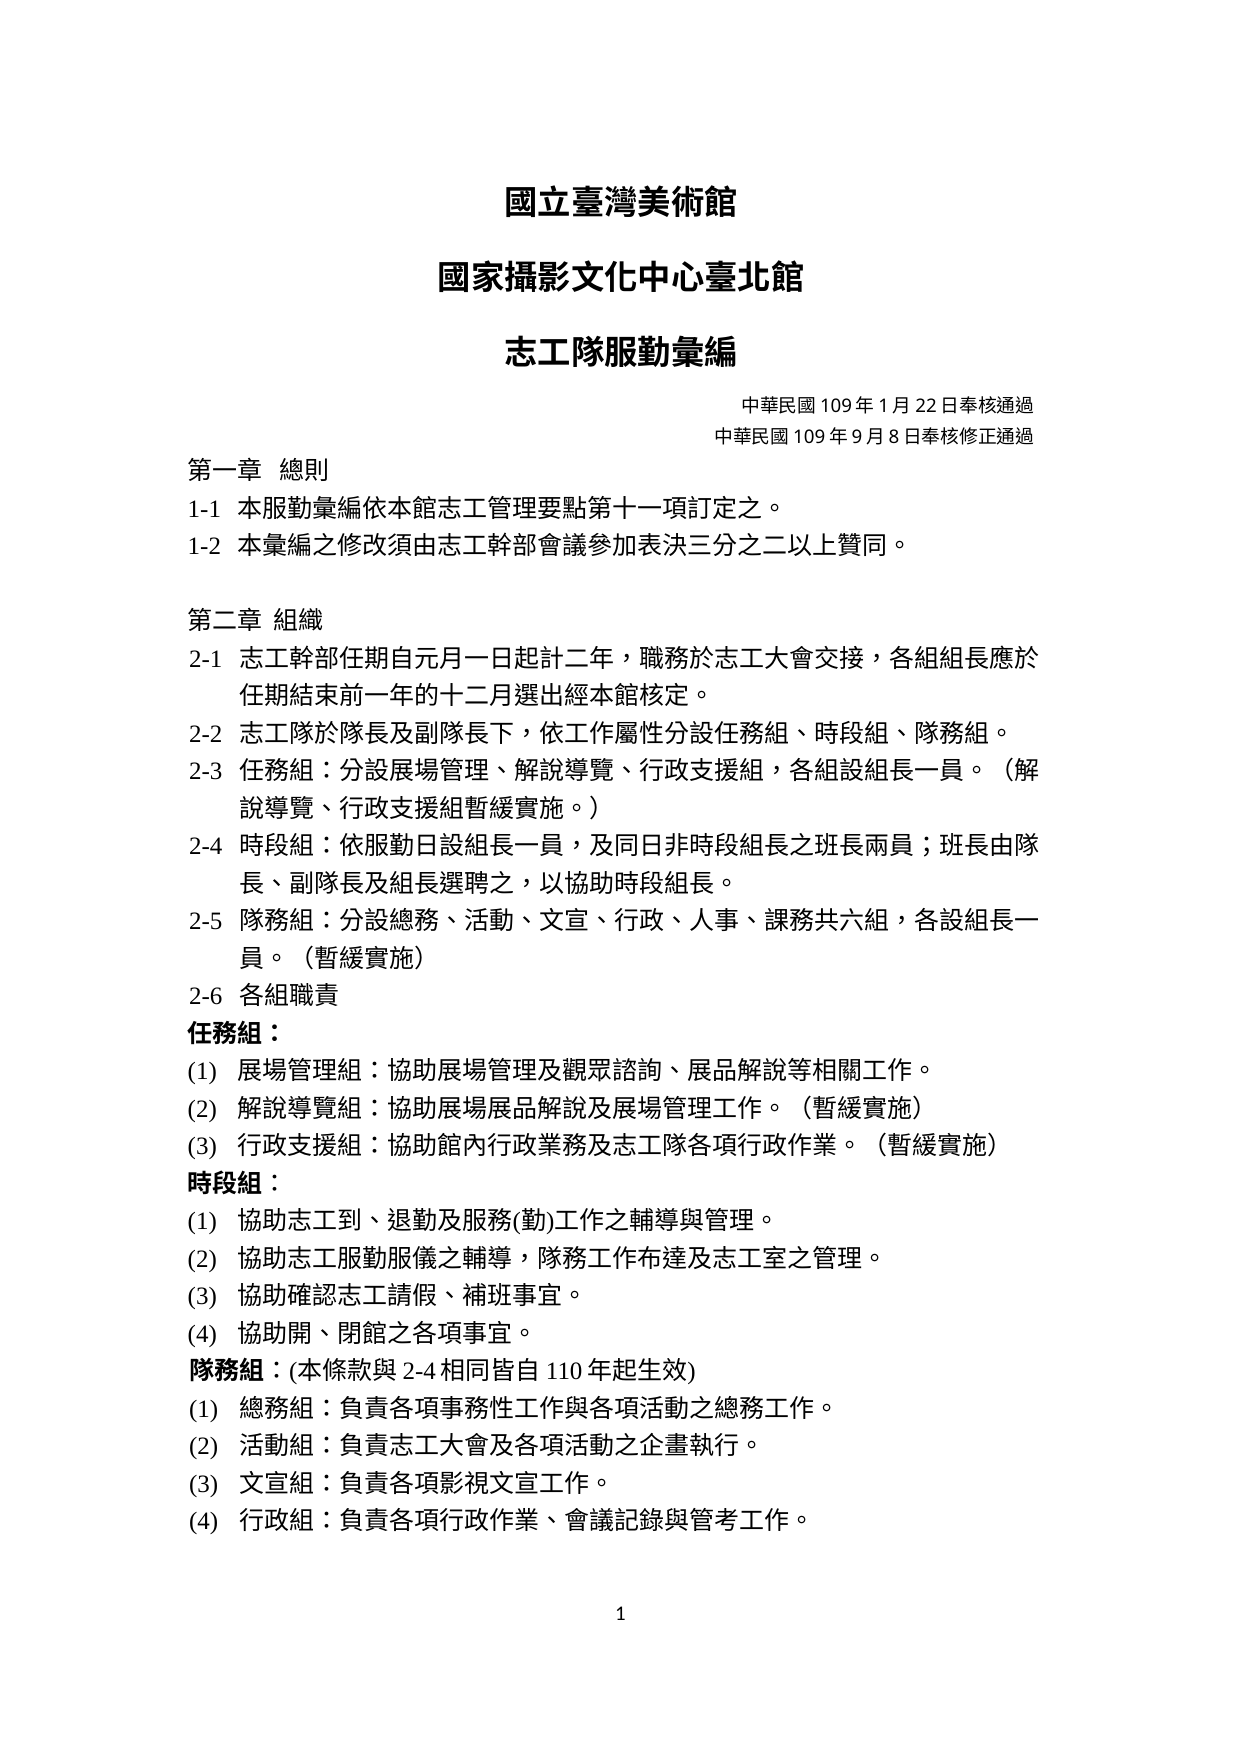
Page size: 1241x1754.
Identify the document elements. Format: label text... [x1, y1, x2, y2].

text 國立臺灣美術館 [187, 162, 1053, 237]
list 協助志工服勤服儀之輔導，隊務工作布達及志工室之管理。 [187, 1237, 1053, 1275]
list 活動組：負責志工大會及各項活動之企畫執行。 [189, 1425, 1053, 1462]
text 國家攝影文化中心臺北館 [187, 237, 1053, 312]
list 文宣組：負責各項影視文宣工作。 [189, 1462, 1053, 1500]
list 隊務組：分設總務、活動、文宣、行政、人事、課務共六組，各設組長一員。（暫緩實施） [189, 900, 1053, 975]
text 隊務組：(本條款與2-4相同皆自110年起生效) [189, 1350, 1053, 1387]
list 本彙編之修改須由志工幹部會議參加表決三分之二以上贊同。 [187, 525, 1053, 562]
text 第二章 組織 [187, 600, 1053, 637]
text 志工隊服勤彙編 [187, 312, 1053, 387]
text 第一章 總則 [187, 450, 1053, 487]
list 志工幹部任期自元月一日起計二年，職務於志工大會交接，各組組長應於任期結束前一年的十二月選出經本館核定。 [189, 637, 1053, 712]
list 時段組：依服勤日設組長一員，及同日非時段組長之班長兩員；班長由隊長、副隊長及組長選聘之，以協助時段組長。 [189, 825, 1053, 900]
list 展場管理組：協助展場管理及觀眾諮詢、展品解說等相關工作。 [187, 1050, 1053, 1087]
list 行政組：負責各項行政作業、會議記錄與管考工作。 [189, 1500, 1053, 1537]
text 時段組： [187, 1162, 1053, 1200]
list 協助確認志工請假、補班事宜。 [187, 1275, 1053, 1312]
text 任務組： [187, 1012, 1053, 1050]
list 任務組：分設展場管理、解說導覽、行政支援組，各組設組長一員。（解說導覽、行政支援組暫緩實施。） [189, 750, 1053, 825]
list 解說導覽組：協助展場展品解說及展場管理工作。（暫緩實施） [187, 1087, 1053, 1125]
list 行政支援組：協助館內行政業務及志工隊各項行政作業。（暫緩實施） [187, 1125, 1053, 1162]
list 協助志工到、退勤及服務(勤)工作之輔導與管理。 [187, 1200, 1053, 1237]
list 志工隊於隊長及副隊長下，依工作屬性分設任務組、時段組、隊務組。 [189, 712, 1053, 750]
list 中華民國109年9月8日奉核修正通過 [264, 419, 1034, 450]
list 協助開、閉館之各項事宜。 [187, 1312, 1053, 1350]
list 中華民國109年1月22日奉核通過 [264, 387, 1034, 419]
list 總務組：負責各項事務性工作與各項活動之總務工作。 [189, 1387, 1053, 1425]
list 本服勤彙編依本館志工管理要點第十一項訂定之。 [187, 487, 1053, 525]
list 各組職責 [189, 975, 1053, 1012]
